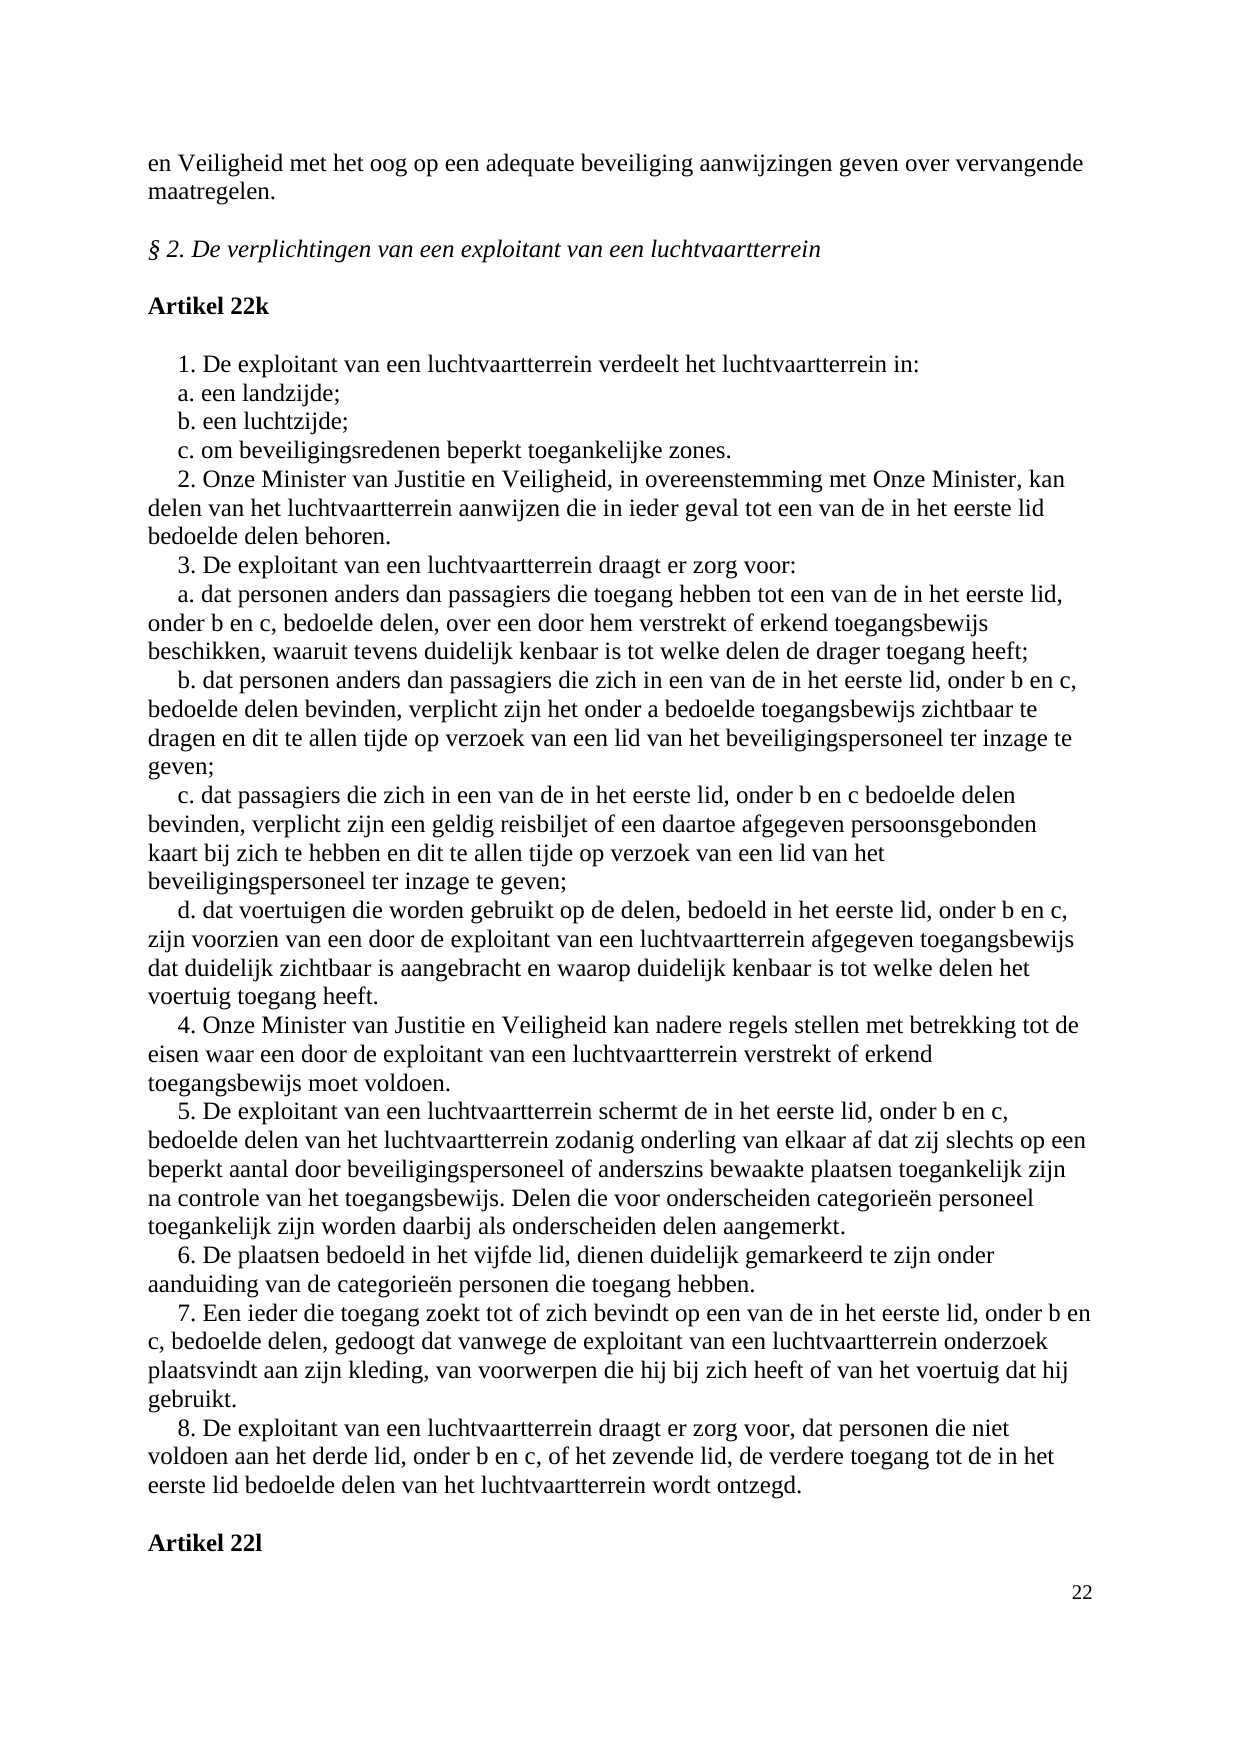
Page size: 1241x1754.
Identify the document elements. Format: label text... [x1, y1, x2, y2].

text a. dat personen anders dan passagiers die toegang hebben tot een van de in het eerste lid, onder b en c, bedoelde delen, over een door hem verstrekt of erkend toegangsbewijs beschikken, waaruit tevens duidelijk kenbaar is tot welke delen de drager toegang heeft; [148, 579, 1092, 665]
text d. dat voertuigen die worden gebruikt op de delen, bedoeld in het eerste lid, onder b en c, zijn voorzien van een door de exploitant van een luchtvaartterrein afgegeven toegangsbewijs dat duidelijk zichtbaar is aangebracht en waarop duidelijk kenbaar is tot welke delen het voertuig toegang heeft. [148, 895, 1092, 1010]
text 7. Een ieder die toegang zoekt tot of zich bevindt op een van de in het eerste lid, onder b en c, bedoelde delen, gedoogt dat vanwege de exploitant van een luchtvaartterrein onderzoek plaatsvindt aan zijn kleding, van voorwerpen die hij bij zich heeft of van het voertuig dat hij gebruikt. [148, 1298, 1092, 1413]
text Artikel 22l [148, 1528, 1092, 1556]
text 6. De plaatsen bedoeld in het vijfde lid, dienen duidelijk gemarkeerd te zijn onder aanduiding van de categorieën personen die toegang hebben. [148, 1240, 1092, 1298]
text b. dat personen anders dan passagiers die zich in een van de in het eerste lid, onder b en c, bedoelde delen bevinden, verplicht zijn het onder a bedoelde toegangsbewijs zichtbaar te dragen en dit te allen tijde op verzoek van een lid van het beveiligingspersoneel ter inzage te geven; [148, 665, 1092, 780]
text c. dat passagiers die zich in een van de in het eerste lid, onder b en c bedoelde delen bevinden, verplicht zijn een geldig reisbiljet of een daartoe afgegeven persoonsgebonden kaart bij zich te hebben en dit te allen tijde op verzoek van een lid van het beveiligingspersoneel ter inzage te geven; [148, 780, 1092, 895]
text Artikel 22k [148, 291, 1092, 320]
text 1. De exploitant van een luchtvaartterrein verdeelt het luchtvaartterrein in: [148, 349, 1092, 378]
text 3. De exploitant van een luchtvaartterrein draagt er zorg voor: [148, 550, 1092, 579]
text 4. Onze Minister van Justitie en Veiligheid kan nadere regels stellen met betrekking tot de eisen waar een door de exploitant van een luchtvaartterrein verstrekt of erkend toegangsbewijs moet voldoen. [148, 1010, 1092, 1096]
text b. een luchtzijde; [148, 406, 1092, 435]
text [148, 148, 1092, 205]
text a. een landzijde; [148, 378, 1092, 406]
text 2. Onze Minister van Justitie en Veiligheid, in overeenstemming met Onze Minister, kan delen van het luchtvaartterrein aanwijzen die in ieder geval tot een van de in het eerste lid bedoelde delen behoren. [148, 464, 1092, 550]
text § 2. De verplichtingen van een exploitant van een luchtvaartterrein [148, 234, 1092, 263]
text 5. De exploitant van een luchtvaartterrein schermt de in het eerste lid, onder b en c, bedoelde delen van het luchtvaartterrein zodanig onderling van elkaar af dat zij slechts op een beperkt aantal door beveiligingspersoneel of anderszins bewaakte plaatsen toegankelijk zijn na controle van het toegangsbewijs. Delen die voor onderscheiden categorieën personeel toegankelijk zijn worden daarbij als onderscheiden delen aangemerkt. [148, 1096, 1092, 1240]
text 8. De exploitant van een luchtvaartterrein draagt er zorg voor, dat personen die niet voldoen aan het derde lid, onder b en c, of het zevende lid, de verdere toegang tot de in het eerste lid bedoelde delen van het luchtvaartterrein wordt ontzegd. [148, 1413, 1092, 1499]
text c. om beveiligingsredenen beperkt toegankelijke zones. [148, 435, 1092, 464]
